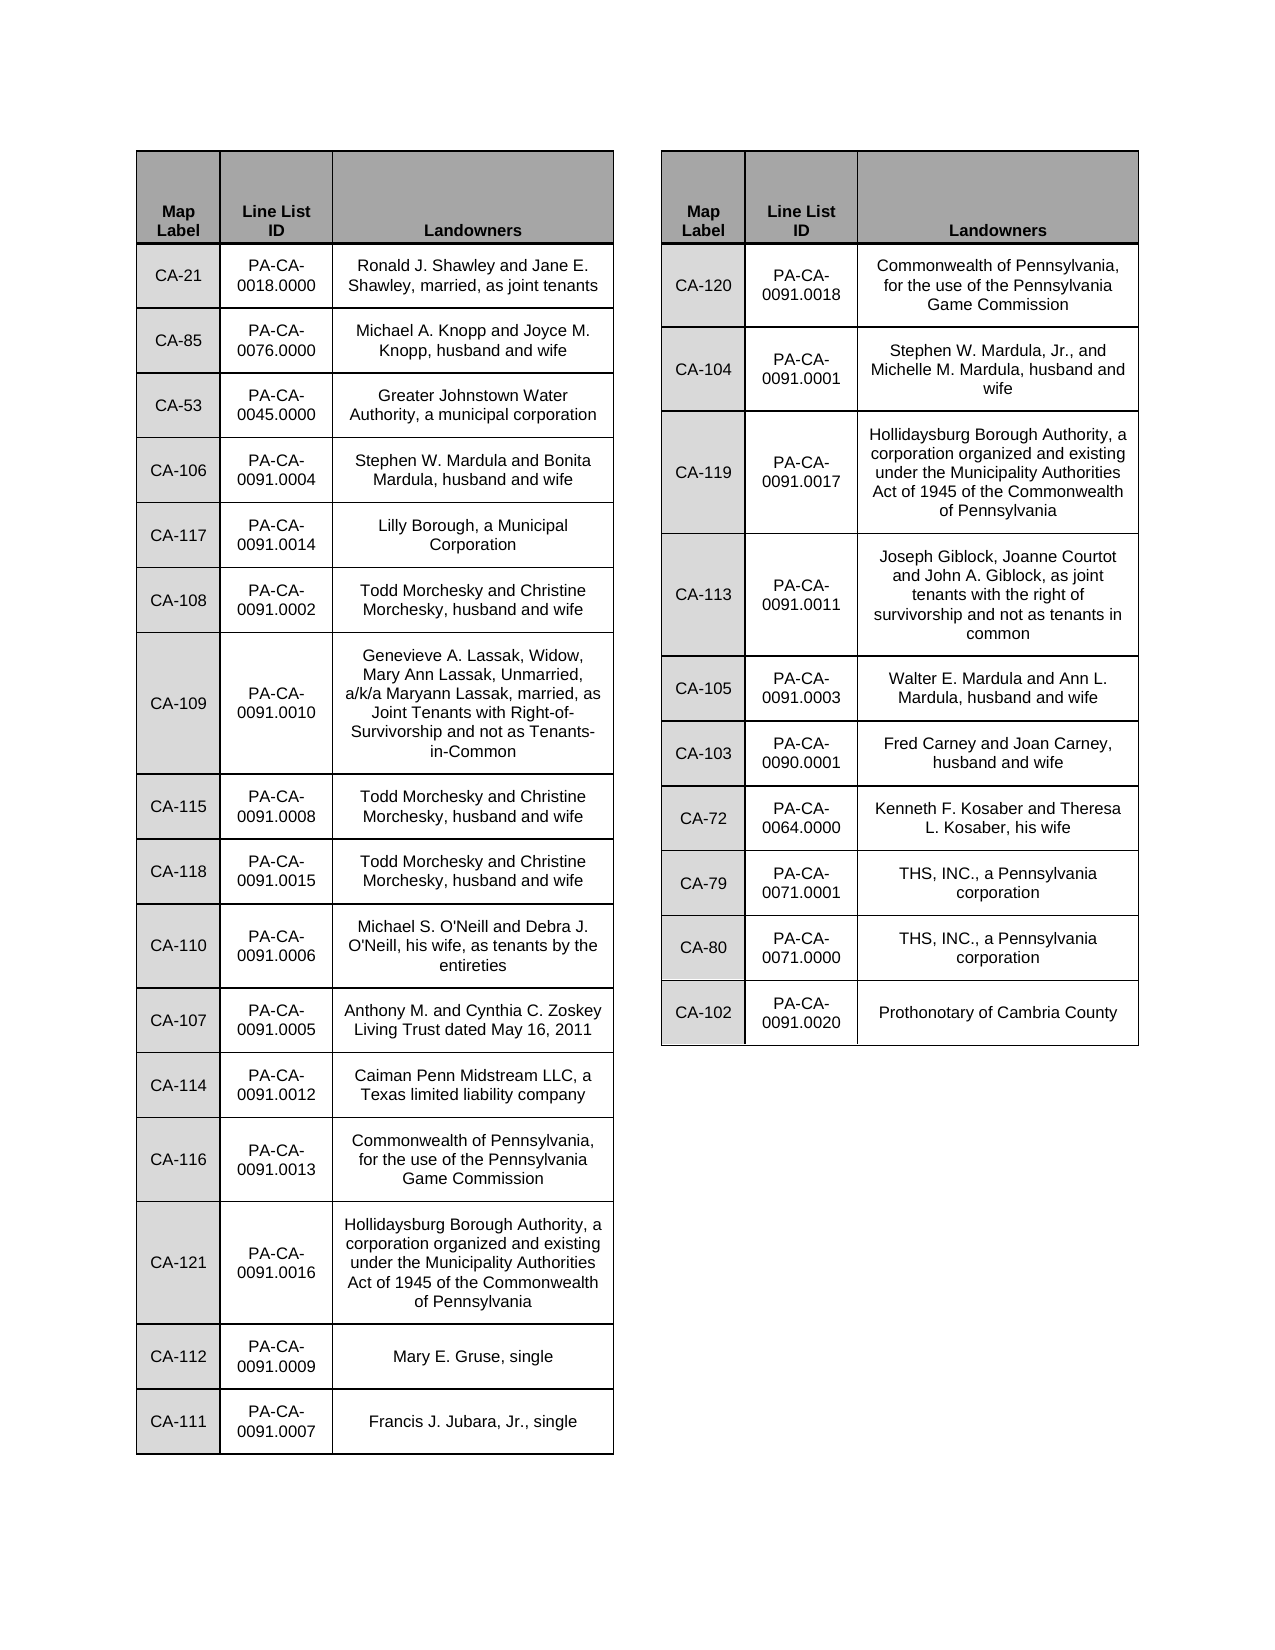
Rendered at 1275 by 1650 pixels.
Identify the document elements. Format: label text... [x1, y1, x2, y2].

table_cell PA-CA-0064.0000 [746, 787, 857, 850]
table_cell CA-104 [662, 328, 744, 410]
table_cell PA-CA-0091.0012 [221, 1053, 332, 1117]
table_cell PA-CA-0071.0000 [746, 916, 857, 979]
table_cell Anthony M. and Cynthia C. Zoskey Living Trust dated May 16, 2011 [333, 989, 613, 1052]
table_cell CA-111 [137, 1390, 219, 1453]
table_cell Francis J. Jubara, Jr., single [333, 1390, 613, 1453]
table_cell CA-103 [662, 722, 744, 785]
table_cell Stephen W. Mardula, Jr., and Michelle M. Mardula, husband and wife [858, 328, 1138, 410]
table_cell PA-CA-0091.0015 [221, 840, 332, 903]
table_cell Stephen W. Mardula and Bonita Mardula, husband and wife [333, 438, 613, 502]
table_cell PA-CA-0091.0006 [221, 905, 332, 987]
table_cell PA-CA-0091.0013 [221, 1118, 332, 1201]
table_cell Mary E. Gruse, single [333, 1325, 613, 1388]
table_header Map Label [137, 152, 219, 242]
table_cell PA-CA-0091.0008 [221, 775, 332, 838]
table_cell CA-80 [662, 916, 744, 979]
table_cell CA-109 [137, 633, 219, 773]
table_cell Todd Morchesky and Christine Morchesky, husband and wife [333, 840, 613, 903]
table_cell Hollidaysburg Borough Authority, a corporation organized and existing under the Municipality Authorities Act of 1945 of the Commonwealth of Pennsylvania [333, 1202, 613, 1323]
table_header Line List ID [221, 152, 332, 242]
table_cell PA-CA-0091.0007 [221, 1390, 332, 1453]
table_cell CA-107 [137, 989, 219, 1052]
table_cell Caiman Penn Midstream LLC, a Texas limited liability company [333, 1053, 613, 1117]
table_cell CA-118 [137, 840, 219, 903]
table_cell CA-106 [137, 438, 219, 502]
table_header Landowners [333, 152, 613, 242]
table_cell CA-53 [137, 374, 219, 437]
table_cell PA-CA-0091.0004 [221, 438, 332, 502]
table_cell Todd Morchesky and Christine Morchesky, husband and wife [333, 568, 613, 632]
table_header Landowners [858, 152, 1138, 242]
table_header Map Label [662, 152, 744, 242]
table_cell CA-119 [662, 412, 744, 533]
table_cell Greater Johnstown Water Authority, a municipal corporation [333, 374, 613, 437]
table_cell Michael S. O'Neill and Debra J. O'Neill, his wife, as tenants by the entireties [333, 905, 613, 987]
table_cell PA-CA-0090.0001 [746, 722, 857, 785]
table_cell Commonwealth of Pennsylvania, for the use of the Pennsylvania Game Commission [858, 245, 1138, 326]
table_cell THS, INC., a Pennsylvania corporation [858, 851, 1138, 915]
table_cell Todd Morchesky and Christine Morchesky, husband and wife [333, 775, 613, 838]
table_cell Fred Carney and Joan Carney, husband and wife [858, 722, 1138, 785]
table_cell CA-21 [137, 245, 219, 307]
table_cell Lilly Borough, a Municipal Corporation [333, 503, 613, 567]
table_cell PA-CA-0091.0010 [221, 633, 332, 773]
table_cell Prothonotary of Cambria County [858, 981, 1138, 1044]
table_cell PA-CA-0091.0016 [221, 1202, 332, 1323]
table_cell PA-CA-0091.0001 [746, 328, 857, 410]
table_cell PA-CA-0091.0020 [746, 981, 857, 1044]
table_cell CA-117 [137, 503, 219, 567]
table_cell CA-116 [137, 1118, 219, 1201]
table_cell CA-120 [662, 245, 744, 326]
table_cell Genevieve A. Lassak, Widow, Mary Ann Lassak, Unmarried, a/k/a Maryann Lassak, married, as Joint Tenants with Right-of-Survivorship and not as Tenants-in-Common [333, 633, 613, 773]
table_cell PA-CA-0045.0000 [221, 374, 332, 437]
table_header Line List ID [746, 152, 857, 242]
table_cell PA-CA-0076.0000 [221, 309, 332, 372]
table_cell Michael A. Knopp and Joyce M. Knopp, husband and wife [333, 309, 613, 372]
table_cell PA-CA-0091.0005 [221, 989, 332, 1052]
table_cell Joseph Giblock, Joanne Courtot and John A. Giblock, as joint tenants with the right of survivorship and not as tenants in common [858, 534, 1138, 655]
table_cell CA-112 [137, 1325, 219, 1388]
table_cell PA-CA-0091.0003 [746, 657, 857, 720]
table_cell CA-114 [137, 1053, 219, 1117]
table_cell Hollidaysburg Borough Authority, a corporation organized and existing under the Municipality Authorities Act of 1945 of the Commonwealth of Pennsylvania [858, 412, 1138, 533]
table_cell Walter E. Mardula and Ann L. Mardula, husband and wife [858, 657, 1138, 720]
table_cell PA-CA-0091.0014 [221, 503, 332, 567]
table_cell CA-72 [662, 787, 744, 850]
table_cell PA-CA-0091.0009 [221, 1325, 332, 1388]
table_cell PA-CA-0091.0018 [746, 245, 857, 326]
table_cell CA-105 [662, 657, 744, 720]
table_cell THS, INC., a Pennsylvania corporation [858, 916, 1138, 979]
table_cell PA-CA-0091.0002 [221, 568, 332, 632]
table_cell CA-102 [662, 981, 744, 1044]
table_cell CA-108 [137, 568, 219, 632]
table_cell Ronald J. Shawley and Jane E. Shawley, married, as joint tenants [333, 245, 613, 307]
table_cell CA-121 [137, 1202, 219, 1323]
table_cell Commonwealth of Pennsylvania, for the use of the Pennsylvania Game Commission [333, 1118, 613, 1201]
table_cell PA-CA-0091.0017 [746, 412, 857, 533]
table_cell PA-CA-0091.0011 [746, 534, 857, 655]
table_cell PA-CA-0018.0000 [221, 245, 332, 307]
table_cell Kenneth F. Kosaber and Theresa L. Kosaber, his wife [858, 787, 1138, 850]
table_cell CA-115 [137, 775, 219, 838]
table_cell CA-110 [137, 905, 219, 987]
table_cell CA-85 [137, 309, 219, 372]
table_cell CA-113 [662, 534, 744, 655]
table_cell CA-79 [662, 851, 744, 915]
table_cell PA-CA-0071.0001 [746, 851, 857, 915]
